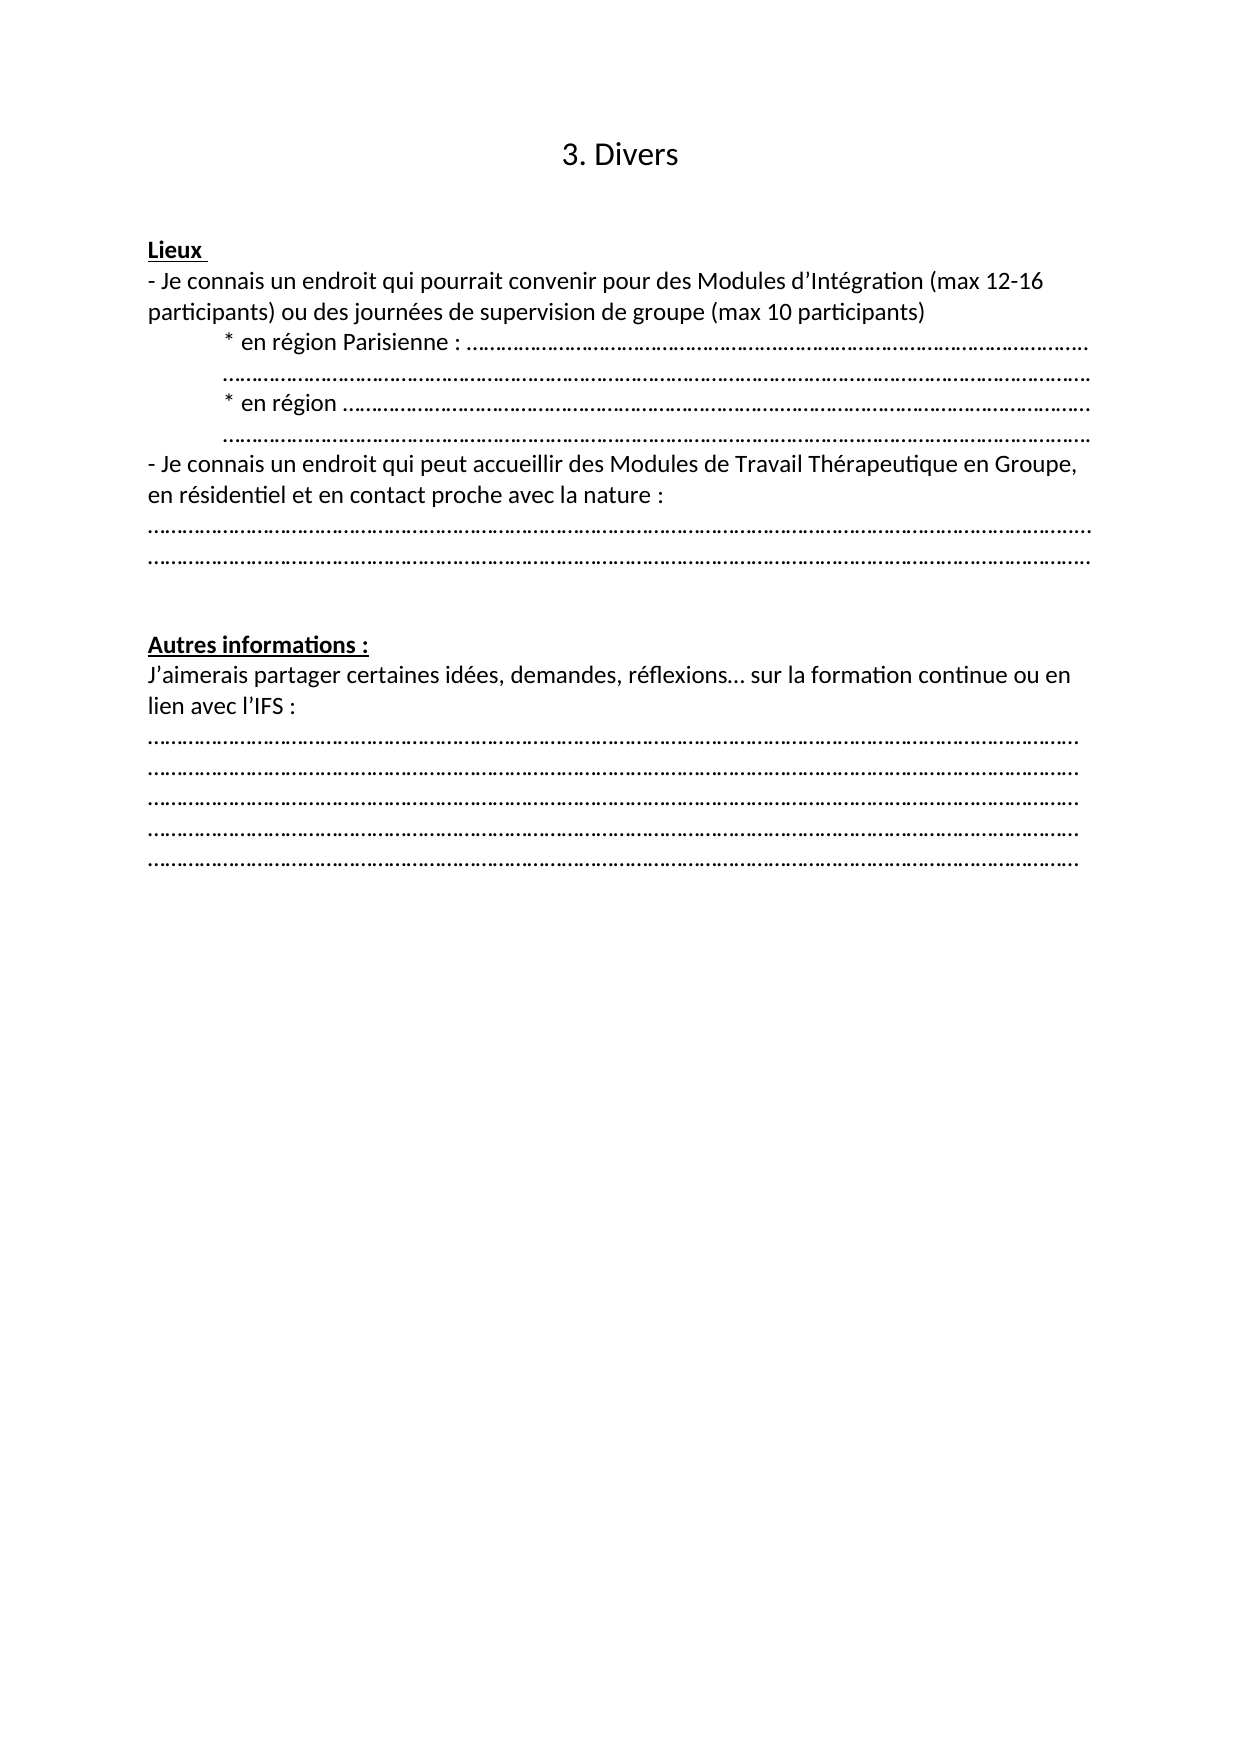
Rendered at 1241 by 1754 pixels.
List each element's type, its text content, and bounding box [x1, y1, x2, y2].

text Lieux [148, 235, 1093, 265]
text - Je connais un endroit qui pourrait convenir pour des Modules d’Intégration (max 12-16 participants) ou des journées de supervision de groupe (max 10 participants) [148, 265, 1093, 326]
text * en région Parisienne : ……………………………………………….…………………………………………….. ……………………………………………………………………………………………………………………………………. [148, 326, 1093, 387]
text Autres informations : J’aimerais partager certaines idées, demandes, réflexions… sur la formation continue ou en lien avec l’IFS : ……………………………………………………………………………………………………………………………………………………………………………………………………………………………………………………………………………………………………………………………………………………………………………………………………………………………………………………………………………………………………………………………………………………………………………………………………………………………………………………………………………………………………………………………………………… [148, 629, 1093, 873]
text ……………………………………………………………………………………………………………………………………………….. [148, 540, 1093, 598]
text * en région ………………………………………………………………….……………………………………………… ……………………………………………………………………………………………………………………………………. [148, 387, 1093, 448]
text 3. Divers [148, 133, 1093, 174]
text - Je connais un endroit qui peut accueillir des Modules de Travail Thérapeutique en Groupe, en résidentiel et en contact proche avec la nature : ……………………………………………………………………………………………………………………………………………..… [148, 448, 1093, 540]
